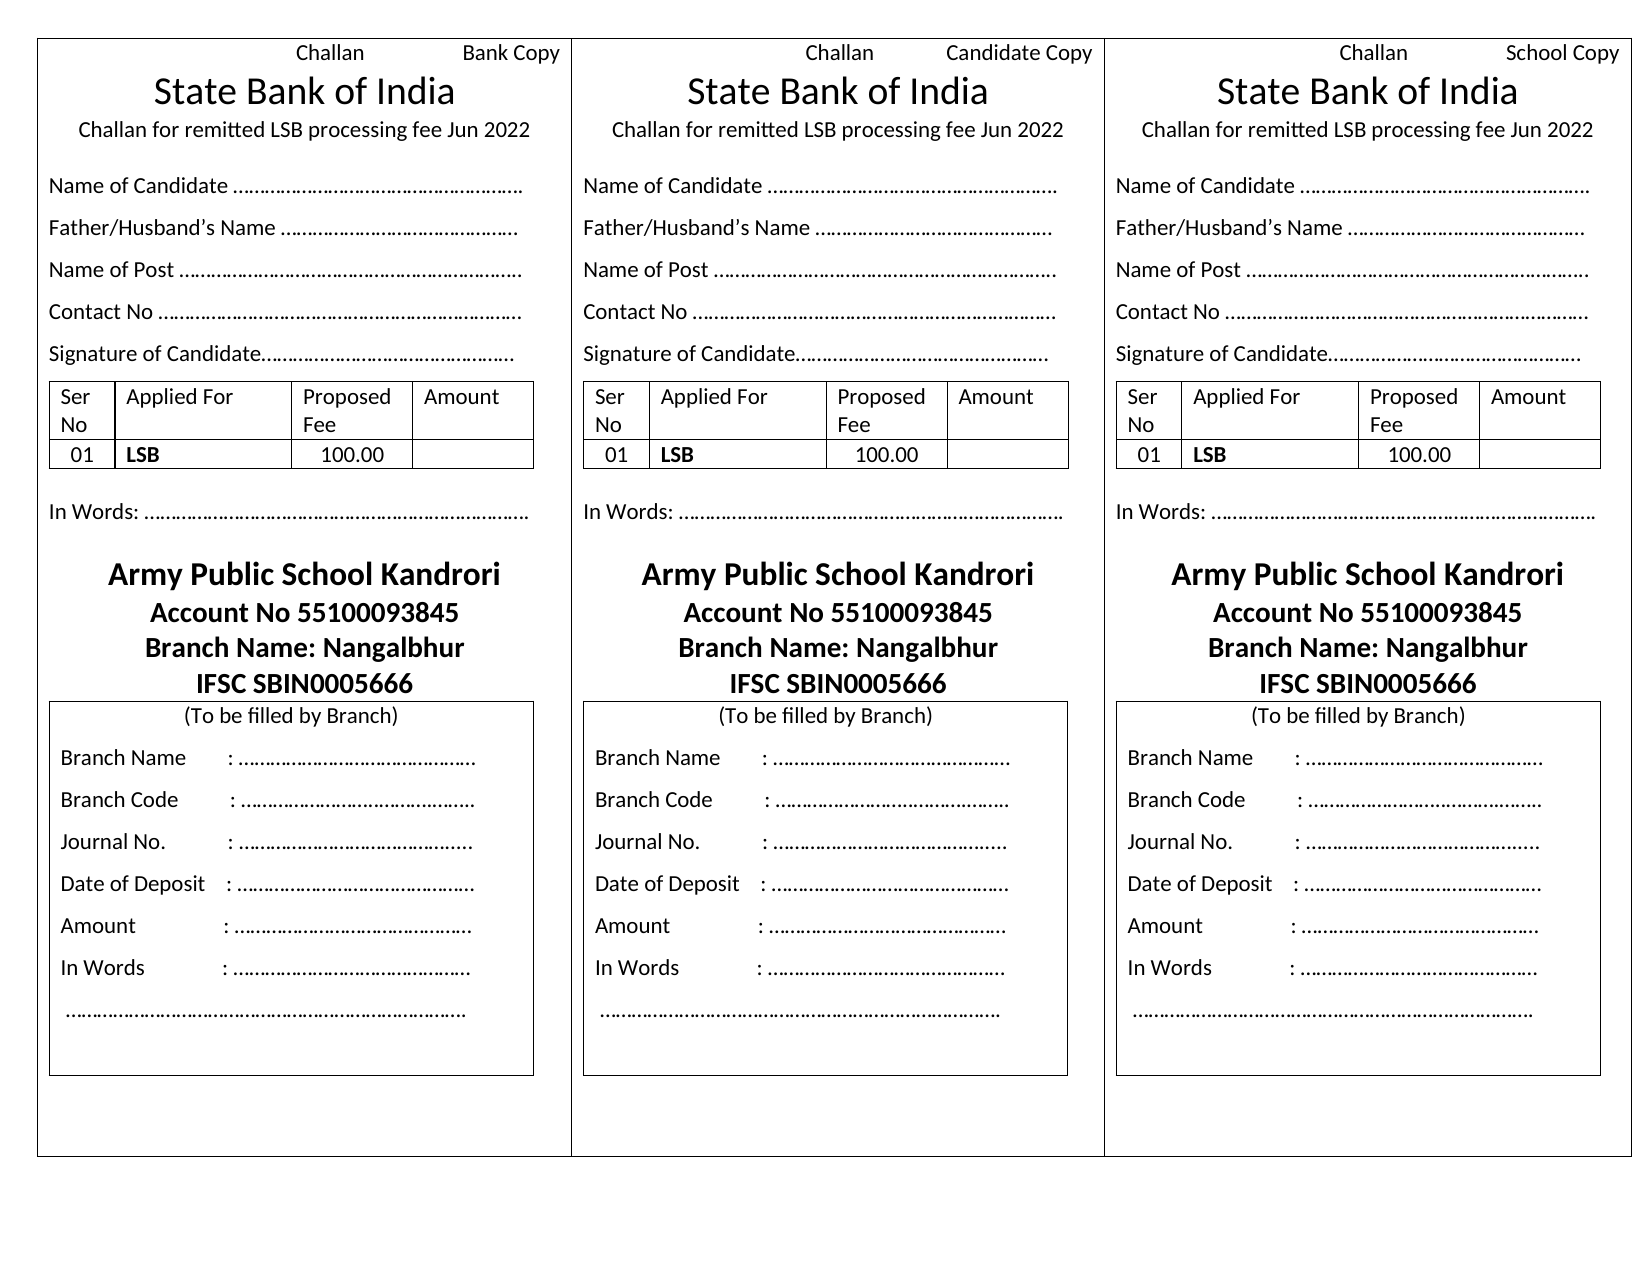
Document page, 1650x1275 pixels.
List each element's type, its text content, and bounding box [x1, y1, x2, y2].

table_header Challan School Copy State Bank of India Challan for remitted LSB processing fee Jun 2022 Name of Candidate ………………………………………………. Father/Husband’s Name ……………………………………… Name of Post ……………………………………………………….. Contact No …………………………………………………………… Signature of Candidate………………………………………… In Words: ………………………………………………………………. Army Public School Kandrori Account No 55100093845 Branch Name: Nangalbhur IFSC SBIN0005666 [1105, 39, 1631, 1156]
table_header Challan Candidate Copy State Bank of India Challan for remitted LSB processing fee Jun 2022 Name of Candidate ………………………………………………. Father/Husband’s Name ……………………………………… Name of Post ……………………………………………………….. Contact No …………………………………………………………… Signature of Candidate………………………………………… In Words: ………………………………………………………………. Army Public School Kandrori Account No 55100093845 Branch Name: Nangalbhur IFSC SBIN0005666 [572, 39, 1104, 1156]
table_header Challan Bank Copy State Bank of India Challan for remitted LSB processing fee Jun 2022 Name of Candidate ………………………………………………. Father/Husband’s Name ……………………………………… Name of Post ……………………………………………………….. Contact No …………………………………………………………… Signature of Candidate………………………………………… In Words: ………………………………………………………………. Army Public School Kandrori Account No 55100093845 Branch Name: Nangalbhur IFSC SBIN0005666 [38, 39, 571, 1156]
